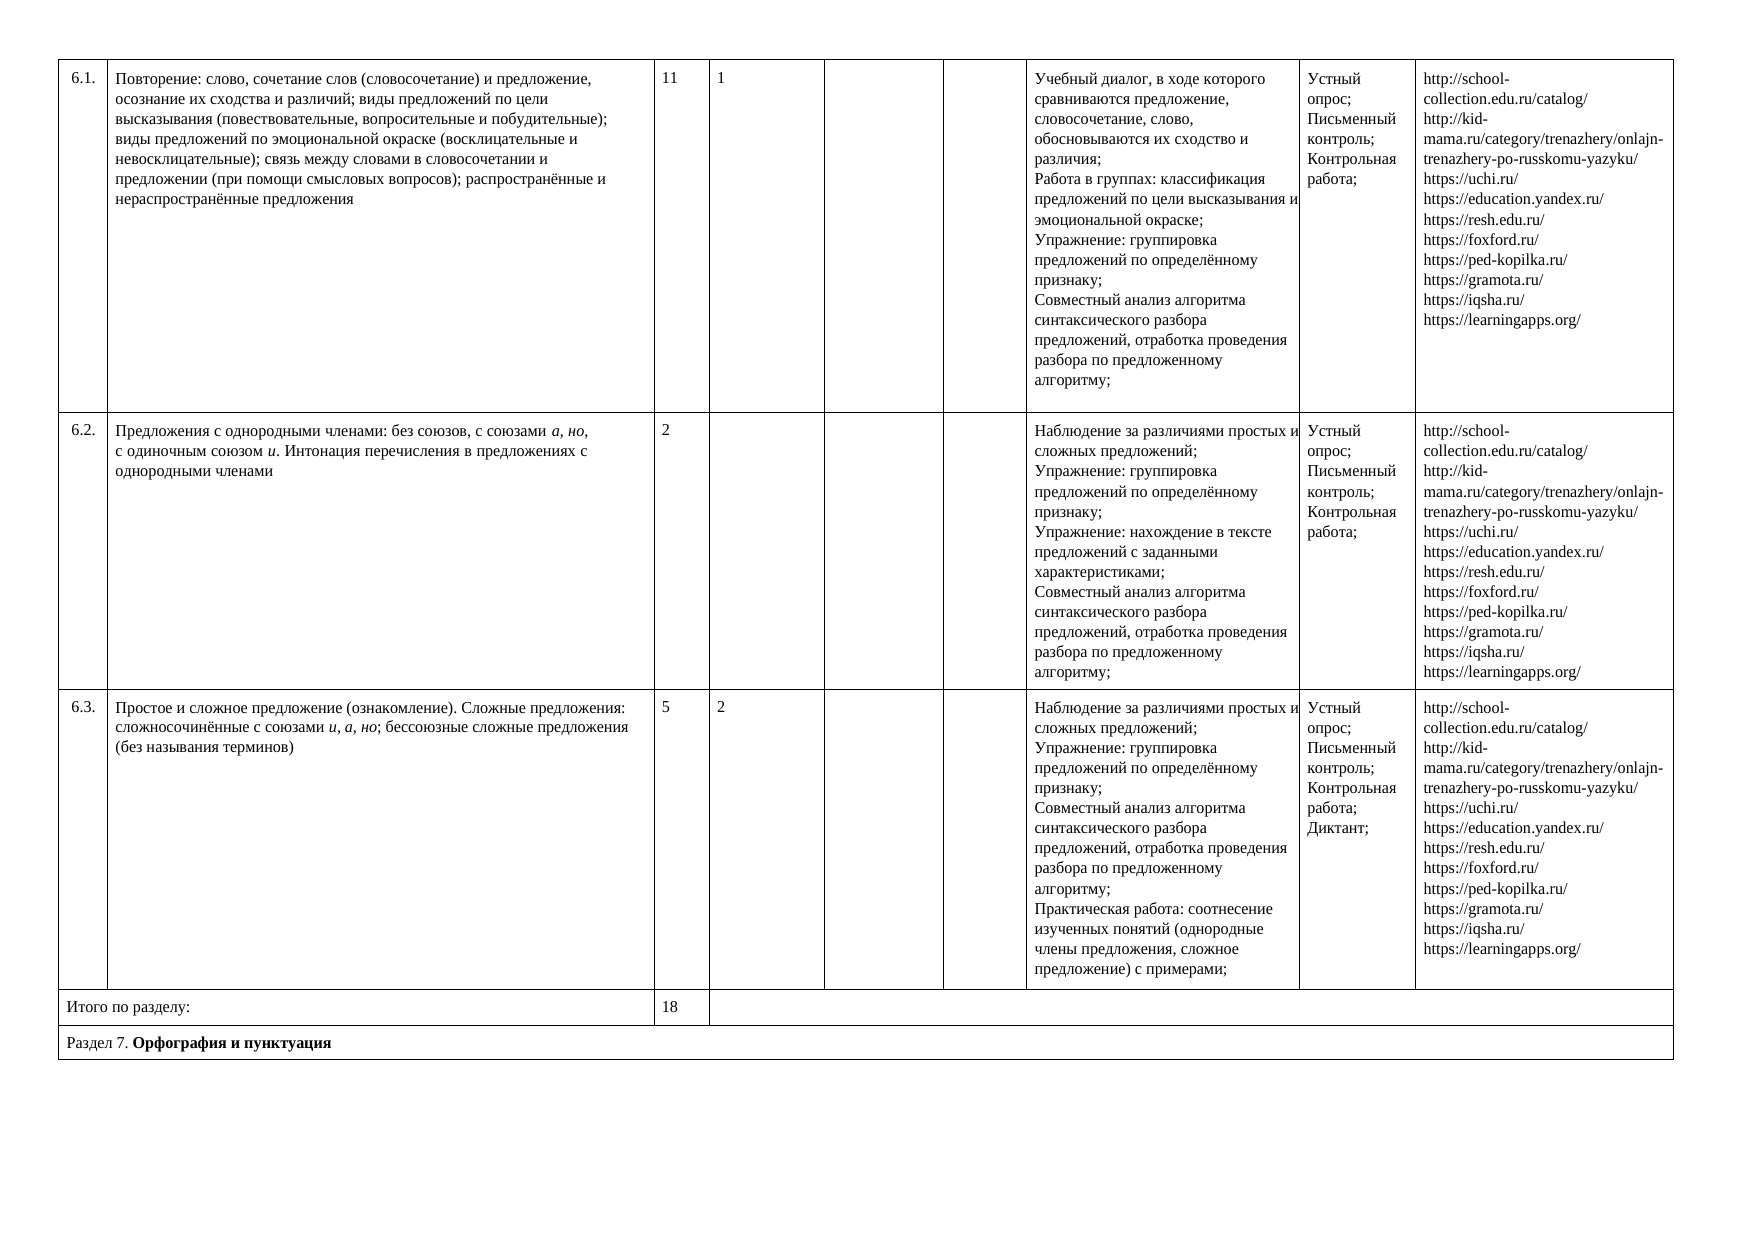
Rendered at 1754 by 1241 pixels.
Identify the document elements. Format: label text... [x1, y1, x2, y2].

table_cell [710, 413, 824, 688]
table_header Учебный диалог, в ходе которого сравниваются предложение, словосочетание, слово, обосновываются их сходство и различия; Работа в группах: классификация предложений по цели высказывания и эмоциональной окраске; Упражнение: группировка предложений по определённому признаку; Совместный анализ алгоритма синтаксического разбора предложений, отработка проведения разбора по предложен​ному алгоритму; [1027, 60, 1299, 412]
table_cell 2 [710, 690, 824, 989]
table_header 11 [655, 60, 709, 412]
table_cell [710, 990, 1673, 1025]
table_header [944, 60, 1026, 412]
table_cell 6.3. [59, 690, 107, 989]
table_cell [825, 413, 943, 688]
table_cell http://school- collection.edu.ru/catalog/ http://kid- mama.ru/category/trenazhery/onlajn-trenazhery-po-russkomu-yazyku/ https://uchi.ru/ https://education.yandex.ru/ https://resh.edu.ru/ https://foxford.ru/ https://ped-kopilka.ru/ https://gramota.ru/ https://iqsha.ru/ https://learningapps.org/ [1416, 690, 1673, 989]
table_cell Устный опрос; Письменный контроль; Контрольная работа; Диктант; [1300, 690, 1415, 989]
table_cell Наблюдение за различиями простых и сложных предложений; Упражнение: группировка предложений по определённому признаку; Совместный анализ алгоритма синтаксического разбора предложений, отработка проведения разбора по предложен​ному алгоритму; Практическая работа: соотнесение изученных понятий (однородные члены предложения, сложное предложение) с примерами; [1027, 690, 1299, 989]
table_cell Устный опрос; Письменный контроль; Контрольная работа; [1300, 413, 1415, 688]
table_header Повторение: слово, сочетание слов (словосочетание) и предложение, осознание их сходства и различий; виды предложений по цели высказывания (повествовательные, вопросительные и побудительные); виды предложений по эмоциональной окраске (восклицательные и невосклицательные); связь между словами в словосочетании и предложении (при помощи смысловых вопросов); распространённые и нераспространённые предложения [108, 60, 654, 412]
table_cell Наблюдение за различиями простых и сложных предложений; Упражнение: группировка предложений по определённому признаку; Упражнение: нахождение в тексте предложений с заданными характеристиками; Совместный анализ алгоритма синтаксического разбора предложений, отработка проведения разбора по предложен​ному алгоритму; [1027, 413, 1299, 688]
table_cell Предложения с однородными членами: без союзов, с союзами а, но, с одиночным союзом и. Интонация перечисления в предложениях с однородными членами [108, 413, 654, 688]
table_cell http://school- collection.edu.ru/catalog/ http://kid- mama.ru/category/trenazhery/onlajn-trenazhery-po-russkomu-yazyku/ https://uchi.ru/ https://education.yandex.ru/ https://resh.edu.ru/ https://foxford.ru/ https://ped-kopilka.ru/ https://gramota.ru/ https://iqsha.ru/ https://learningapps.org/ [1416, 413, 1673, 688]
table_header http://school- collection.edu.ru/catalog/ http://kid- mama.ru/category/trenazhery/onlajn-trenazhery-po-russkomu-yazyku/ https://uchi.ru/ https://education.yandex.ru/ https://resh.edu.ru/ https://foxford.ru/ https://ped-kopilka.ru/ https://gramota.ru/ https://iqsha.ru/ https://learningapps.org/ [1416, 60, 1673, 412]
table_cell 2 [655, 413, 709, 688]
table_header 6.1. [59, 60, 107, 412]
table_cell Итого по разделу: [59, 990, 654, 1025]
table_cell 18 [655, 990, 709, 1025]
table_cell 6.2. [59, 413, 107, 688]
table_header [825, 60, 943, 412]
table_cell Простое и сложное предложение (ознакомление). Сложные предложения: сложносочинённые с союзами и, а, но; бессоюзные сложные предложения (без называния терминов) [108, 690, 654, 989]
table_header Устный опрос; Письменный контроль; Контрольная работа; [1300, 60, 1415, 412]
table_cell 5 [655, 690, 709, 989]
table_cell [825, 690, 943, 989]
table_header 1 [710, 60, 824, 412]
table_cell [944, 413, 1026, 688]
table_cell [944, 690, 1026, 989]
table_cell Раздел 7. Орфография и пунктуация [59, 1026, 1673, 1059]
